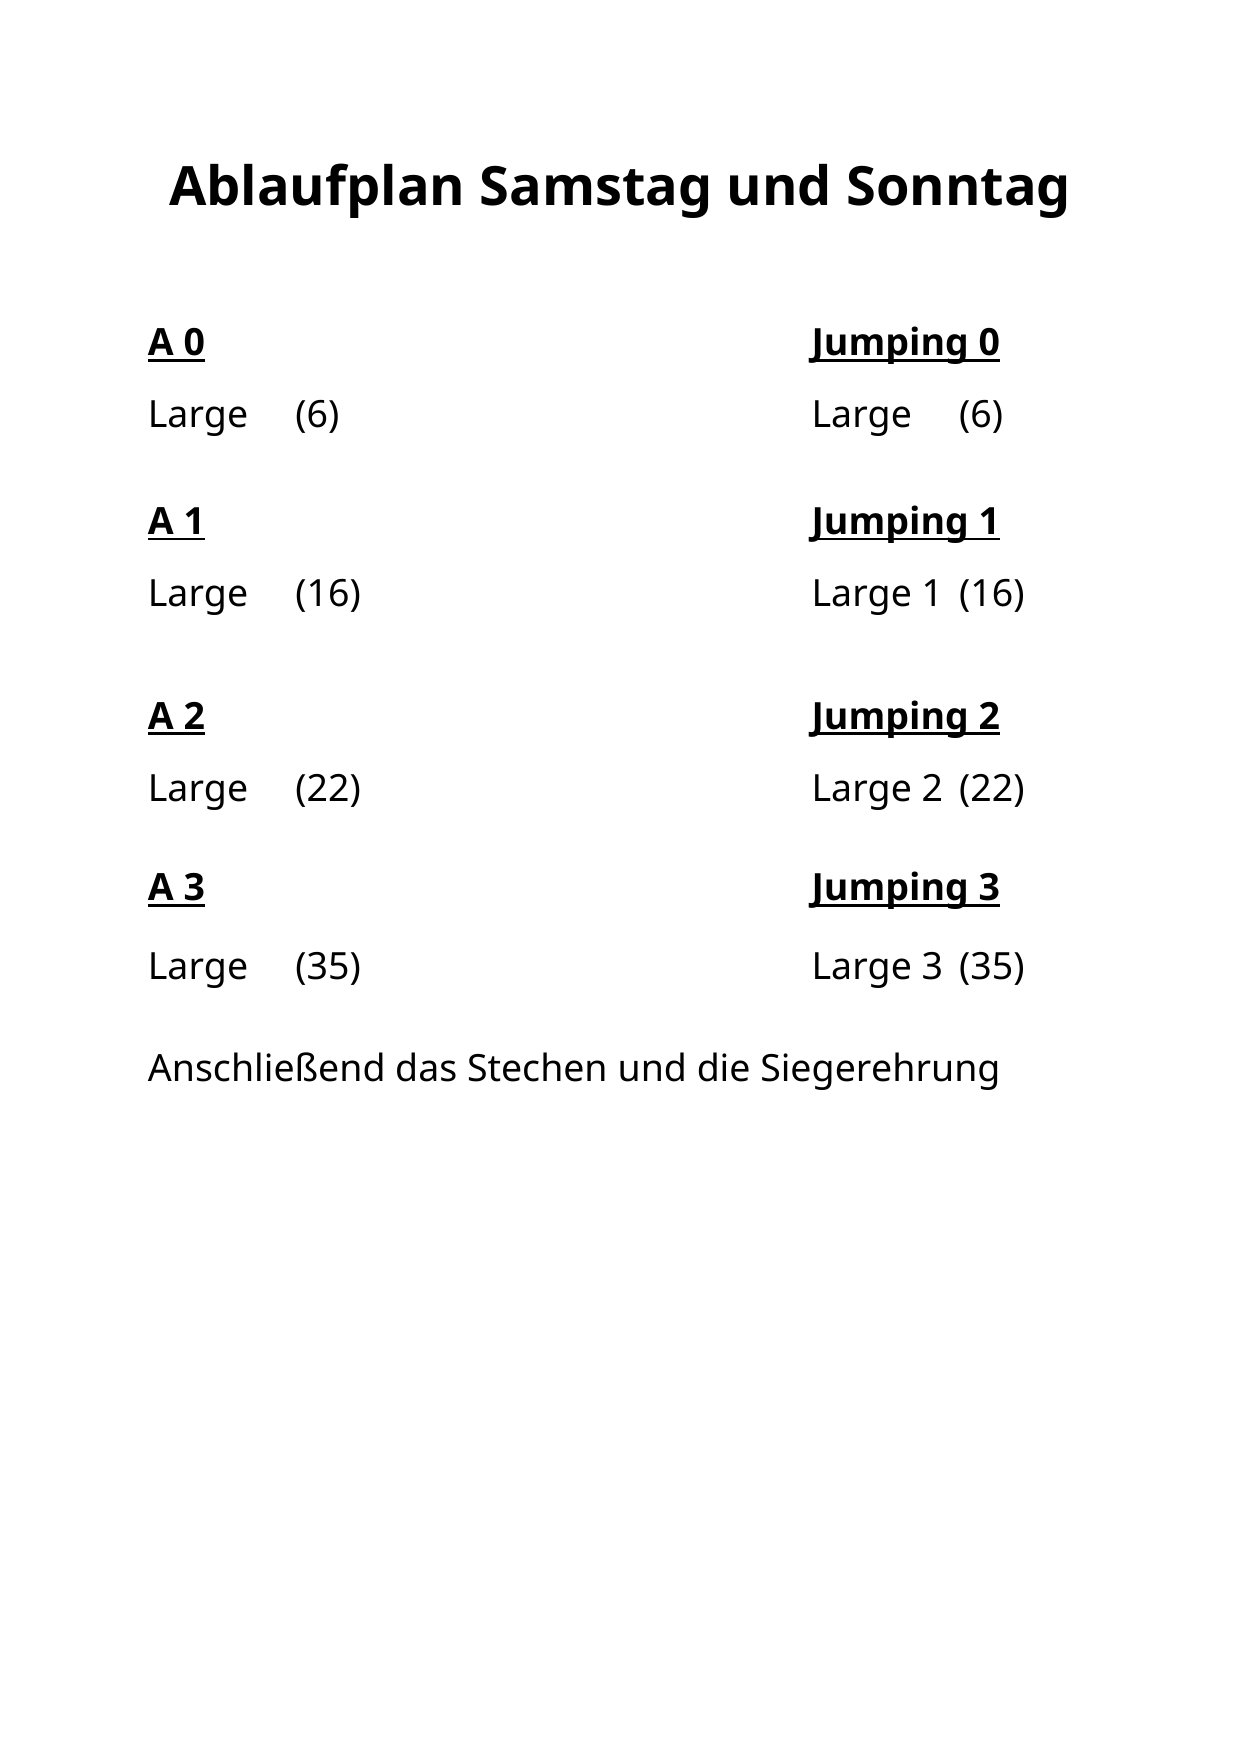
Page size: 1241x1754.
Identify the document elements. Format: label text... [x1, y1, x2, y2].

text Large (6) Large (6) [148, 387, 1093, 438]
text Ablaufplan Samstag und Sonntag [148, 148, 1093, 221]
text A 1 Jumping 1 [148, 494, 1093, 546]
text A 3 Jumping 3 [148, 861, 1093, 912]
text A 0 Jumping 0 [148, 316, 1093, 367]
text Large (35) Large 3 (35) [148, 940, 1093, 991]
text Large (16) Large 1 (16) [148, 566, 1107, 617]
text Large (22) Large 2 (22) [148, 761, 1107, 812]
text Anschließend das Stechen und die Siegerehrung [148, 1042, 1093, 1093]
text A 2 Jumping 2 [148, 689, 1107, 740]
